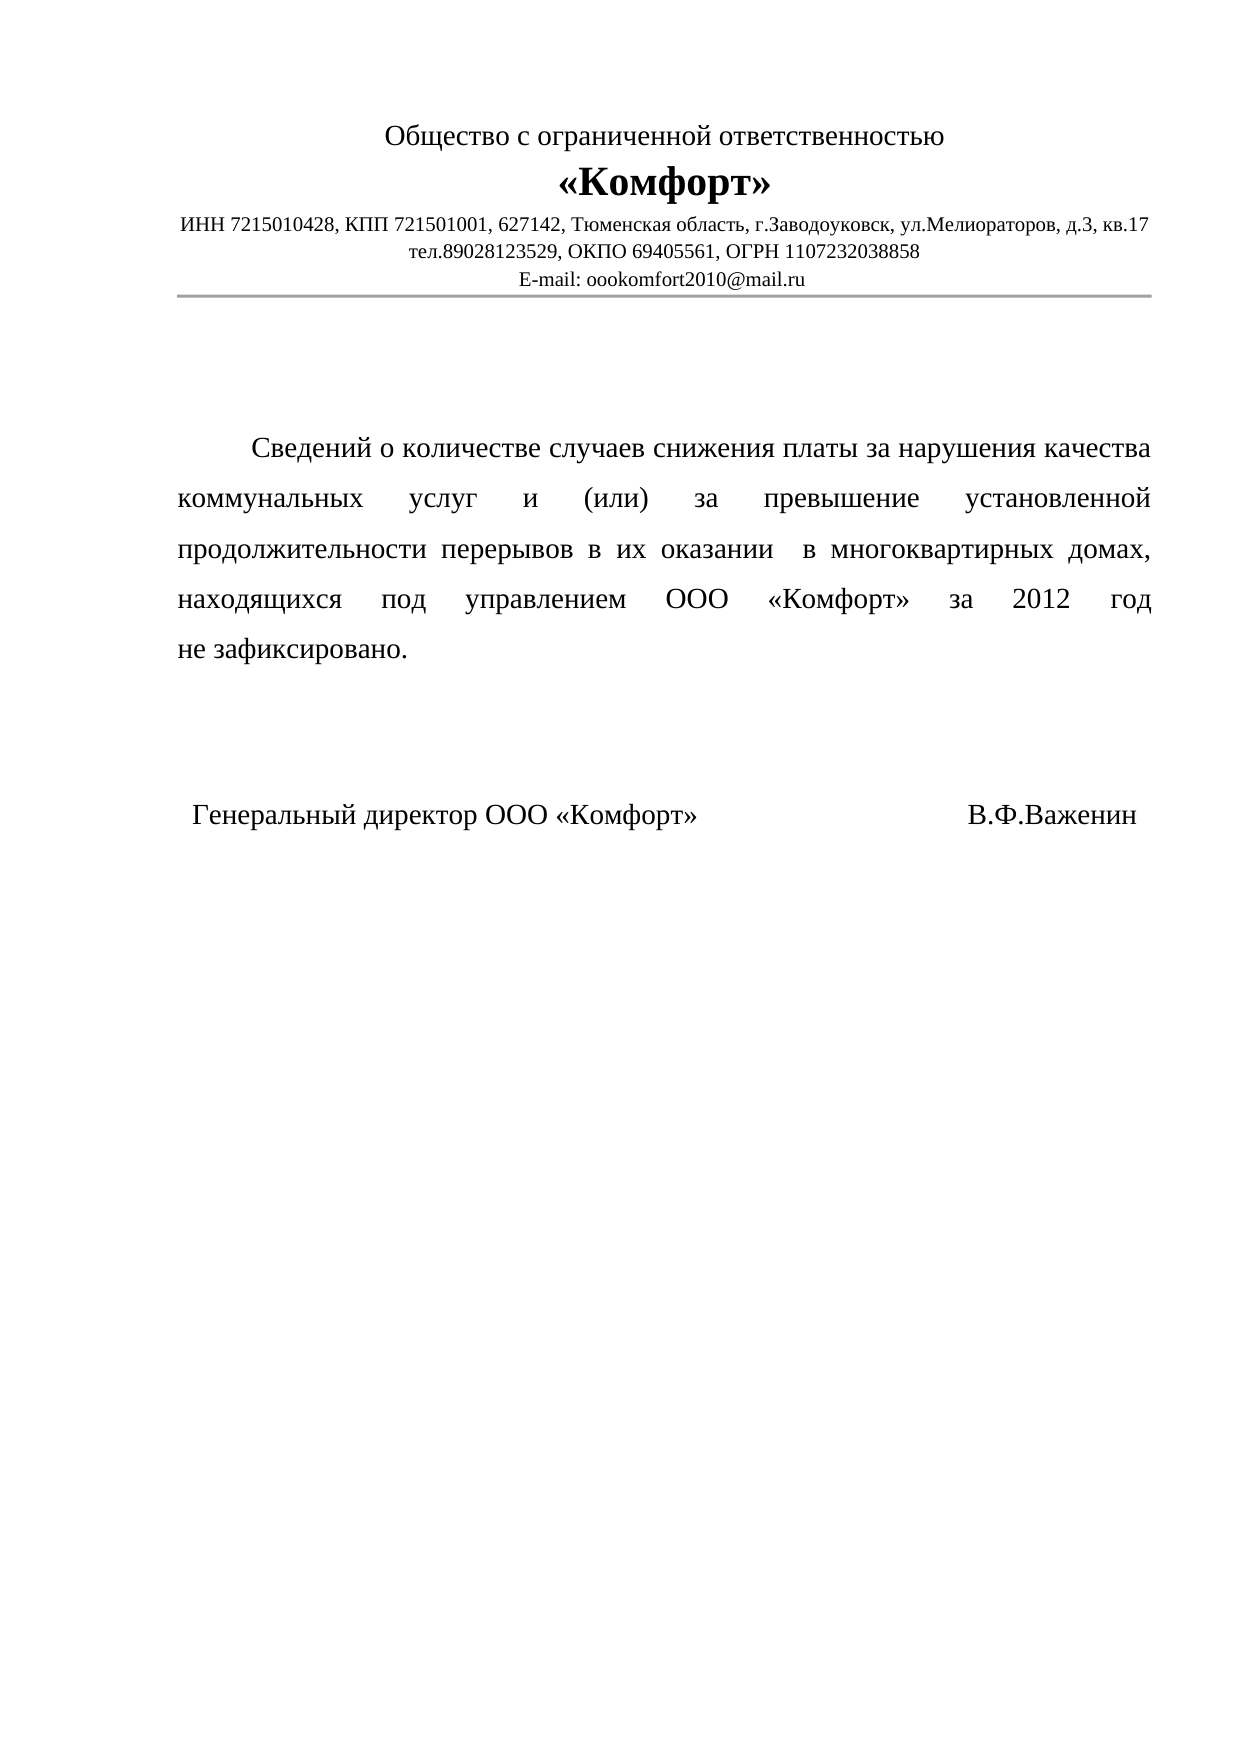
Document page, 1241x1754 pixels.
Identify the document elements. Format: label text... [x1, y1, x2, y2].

text Общество с ограниченной ответственностью [177, 118, 1152, 152]
text Сведений о количестве случаев снижения платы за нарушения качества коммунальных услуг и (или) за превышение установленной продолжительности перерывов в их оказании в многоквартирных домах, находящихся под управлением ООО «Комфорт» за 2012 год не зафиксировано. [177, 430, 1152, 665]
text ИНН 7215010428, КПП 721501001, 627142, Тюменская область, г.Заводоуковск, ул.Мелиораторов, д.3, кв.17 тел.89028123529, ОКПО 69405561, ОГРН 1107232038858 [177, 212, 1152, 263]
text Генеральный директор ООО «Комфорт» В.Ф.Важенин [177, 797, 1152, 831]
text E-mail: oookomfort2010@mail.ru [177, 267, 1152, 291]
text «Комфорт» [177, 157, 1152, 204]
